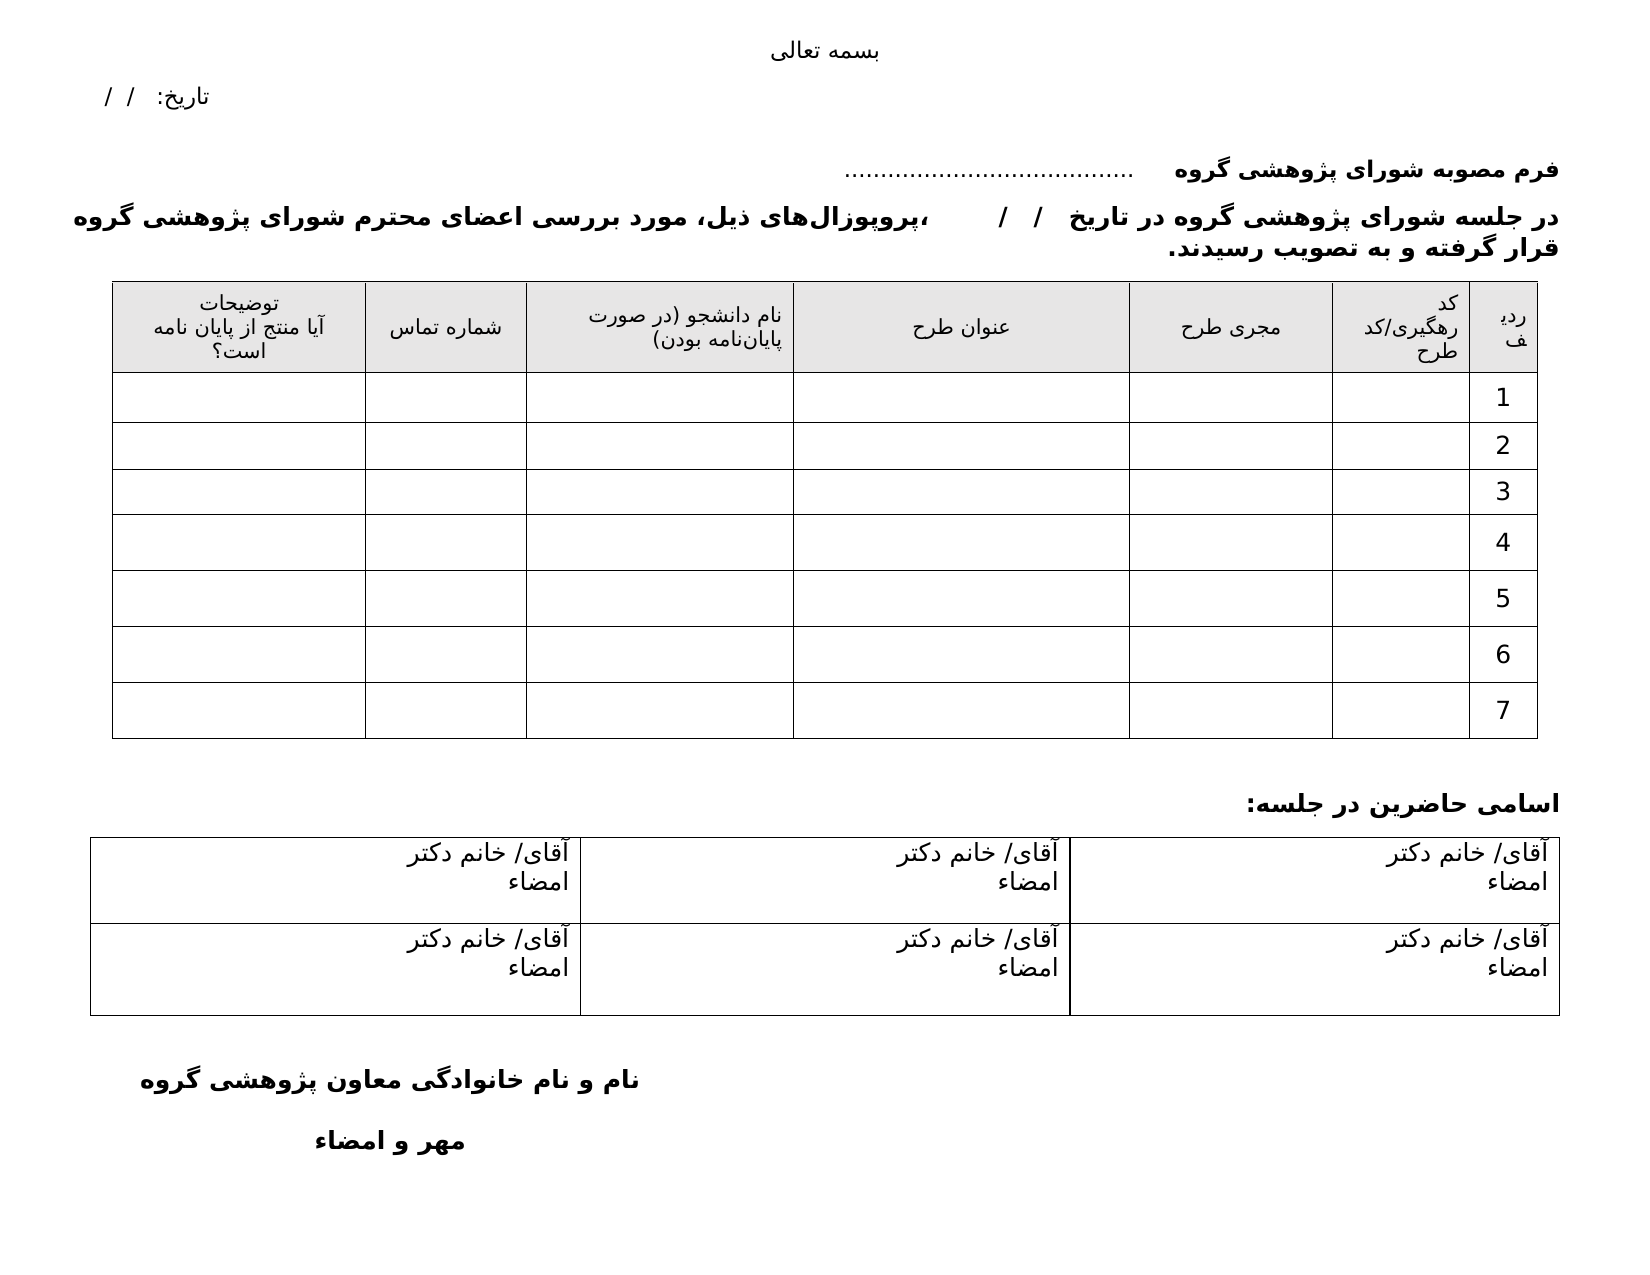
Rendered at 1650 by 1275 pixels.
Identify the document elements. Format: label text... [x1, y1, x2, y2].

text در جلسه شورای پژوهشی گروه در تاریخ / / ،پروپوزال‌های ذیل، مورد بررسی اعضای محترم شورای پژوهشی گروه قرار گرفته و به تصویب رسیدند. [62, 202, 1560, 262]
table_cell [527, 470, 793, 514]
table_cell 7 [1470, 683, 1537, 738]
table_cell [794, 571, 1129, 626]
table_header آقای/ خانم دکتر امضاء [1071, 838, 1559, 923]
table_cell [1130, 423, 1332, 469]
text مهر و امضاء [90, 1126, 690, 1155]
table_cell [366, 627, 526, 682]
text نام و نام خانوادگی معاون پژوهشی گروه [90, 1066, 690, 1095]
table_header توضیحات آیا منتج از پایان نامه است؟ [113, 282, 365, 372]
table_cell [366, 423, 526, 469]
table_cell [527, 683, 793, 738]
table_cell [1333, 470, 1469, 514]
table_cell [1333, 683, 1469, 738]
table_header مجری طرح [1130, 282, 1332, 372]
table_cell [113, 470, 365, 514]
table_cell [113, 571, 365, 626]
table_cell [113, 515, 365, 570]
table_cell [1333, 627, 1469, 682]
table_cell [794, 373, 1129, 422]
table_cell [794, 470, 1129, 514]
table_cell [366, 515, 526, 570]
table_cell [794, 627, 1129, 682]
table_cell [527, 373, 793, 422]
text اسامی حاضرین در جلسه: [90, 789, 1560, 818]
table_cell 2 [1470, 423, 1537, 469]
table_cell [366, 571, 526, 626]
table_cell [1130, 627, 1332, 682]
table_cell [366, 373, 526, 422]
table_cell [527, 627, 793, 682]
table_cell 4 [1470, 515, 1537, 570]
table_header شماره تماس [366, 282, 526, 372]
table_cell [1333, 373, 1469, 422]
table_cell [794, 423, 1129, 469]
table_cell [527, 423, 793, 469]
table_header کد رهگیری/کد طرح [1333, 282, 1469, 372]
table_cell 6 [1470, 627, 1537, 682]
table_cell [527, 571, 793, 626]
text فرم مصوبه شورای پژوهشی گروه ........................................ [90, 156, 1560, 183]
table_cell [527, 515, 793, 570]
table_cell [366, 470, 526, 514]
table_cell [1333, 515, 1469, 570]
table_cell [1333, 423, 1469, 469]
table_cell 3 [1470, 470, 1537, 514]
table_header آقای/ خانم دکتر امضاء [581, 838, 1069, 923]
table_cell [366, 683, 526, 738]
table_cell [1130, 571, 1332, 626]
table_cell [113, 627, 365, 682]
table_header نام دانشجو (در صورت پایان‌نامه بودن) [527, 282, 793, 372]
table_cell [113, 373, 365, 422]
table_header ردیف [1470, 282, 1537, 372]
table_cell آقای/ خانم دکتر امضاء [581, 924, 1069, 1015]
table_cell آقای/ خانم دکتر امضاء [91, 924, 580, 1015]
table_cell [1130, 515, 1332, 570]
table_cell [1130, 683, 1332, 738]
table_cell [113, 683, 365, 738]
table_cell [1130, 373, 1332, 422]
table_cell [113, 423, 365, 469]
table_cell [1130, 470, 1332, 514]
table_header عنوان طرح [794, 282, 1129, 372]
table_cell [794, 683, 1129, 738]
table_cell 5 [1470, 571, 1537, 626]
table_cell 1 [1470, 373, 1537, 422]
table_cell [1333, 571, 1469, 626]
table_cell آقای/ خانم دکتر امضاء [1071, 924, 1559, 1015]
table_cell [794, 515, 1129, 570]
table_header آقای/ خانم دکتر امضاء [91, 838, 580, 923]
